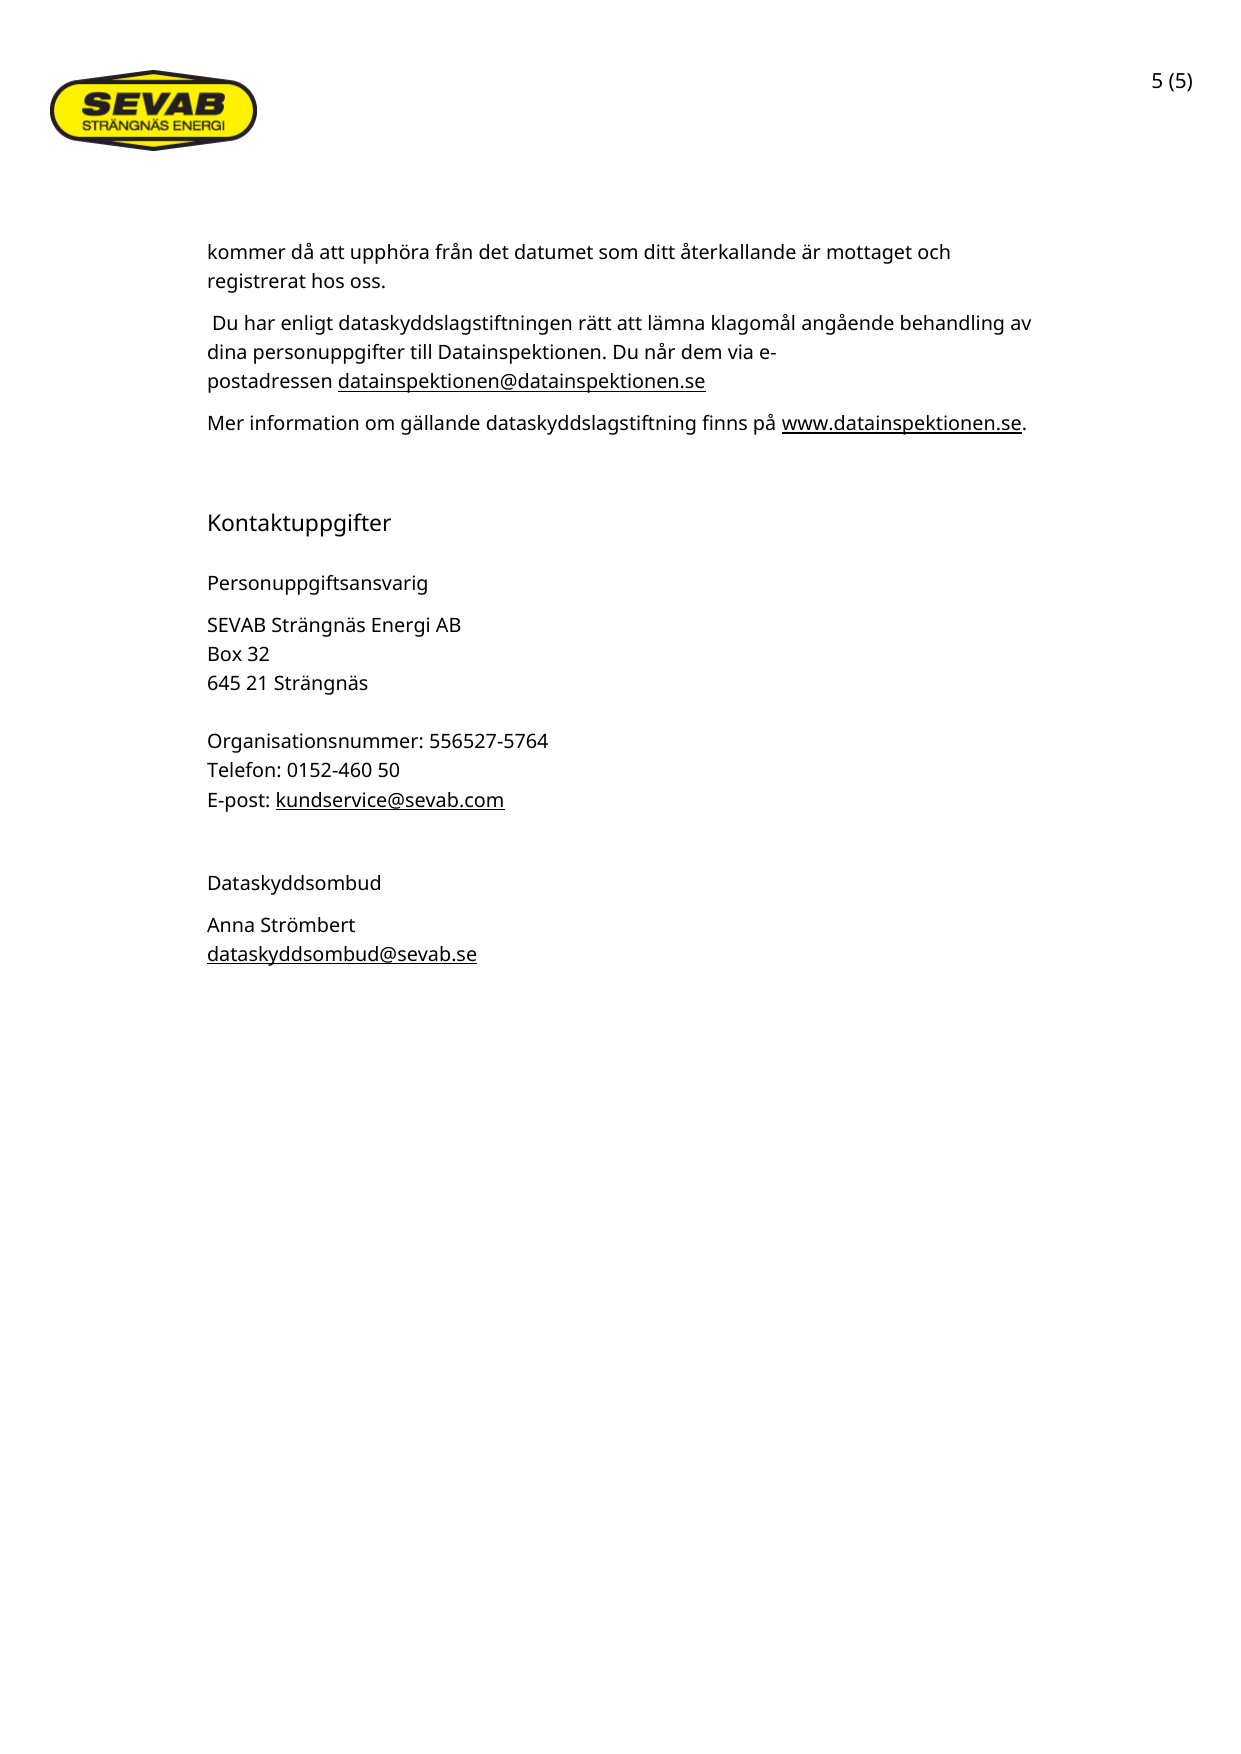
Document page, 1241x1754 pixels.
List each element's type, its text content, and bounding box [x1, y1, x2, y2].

text Mer information om gällande dataskyddslagstiftning finns på www.datainspektionen.se. [207, 407, 1033, 436]
text Dataskyddsombud [207, 867, 1033, 896]
text Du har enligt dataskyddslagstiftningen rätt att lämna klagomål angående behandling av dina personuppgifter till Datainspektionen. Du når dem via e-postadressen datainspektionen@datainspektionen.se [207, 307, 1033, 394]
text Personuppgiftsansvarig [207, 538, 1033, 596]
text Anna Strömbert dataskyddsombud@sevab.se [207, 909, 1033, 1113]
text SEVAB Strängnäs Energi AB Box 32 645 21 Strängnäs Organisationsnummer: 556527-5764 Telefon: 0152-460 50 E-post: kundservice@sevab.com [207, 609, 1033, 813]
picture [50, 70, 257, 151]
subtitle Kontaktuppgifter [207, 507, 1033, 538]
